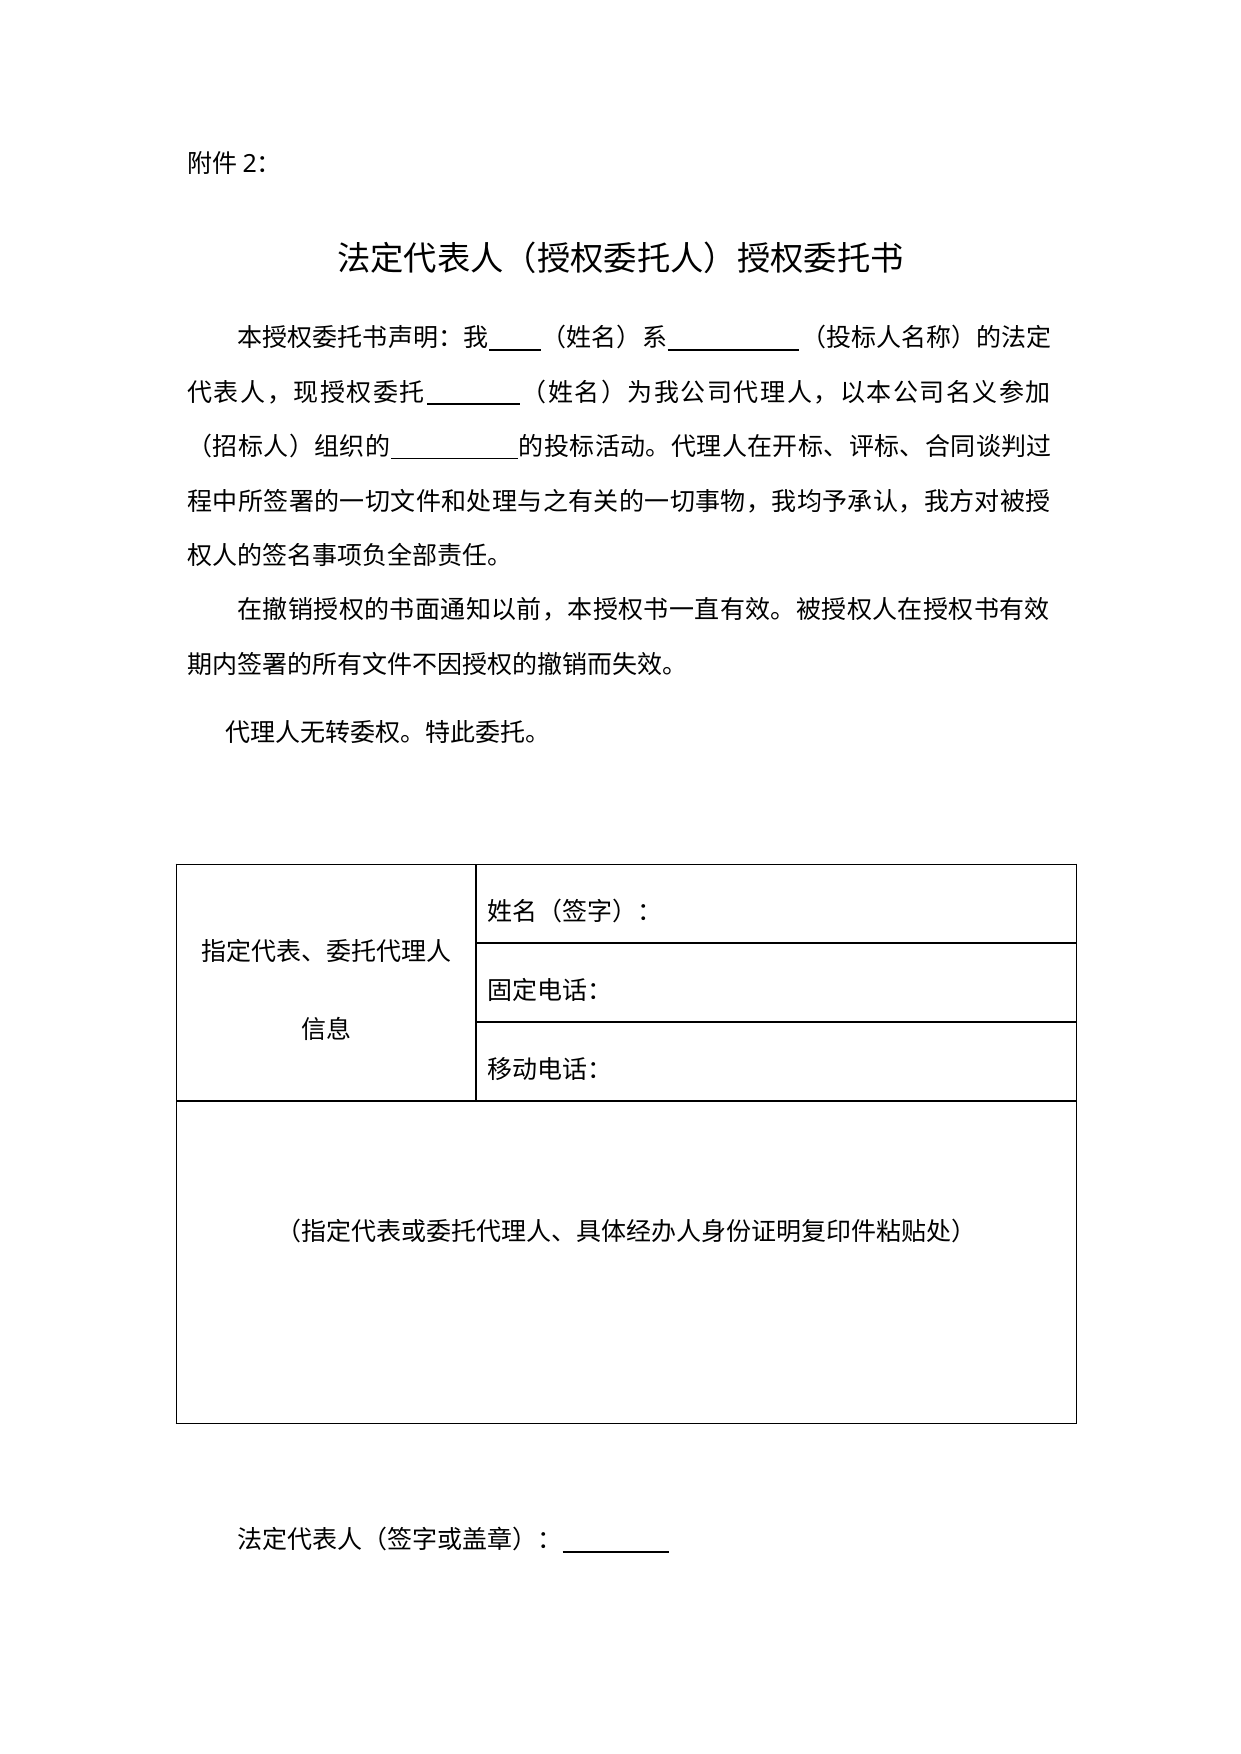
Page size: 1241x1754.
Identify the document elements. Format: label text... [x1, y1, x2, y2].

text 法定代表人（授权委托人）授权委托书 [187, 224, 1053, 289]
table_cell （指定代表或委托代理人、具体经办人身份证明复印件粘贴处） [177, 1102, 1076, 1422]
table_header 指定代表、委托代理人 信息 [177, 865, 475, 1100]
table_cell 固定电话： [477, 944, 1076, 1021]
table_header 姓名（签字）： [477, 865, 1076, 942]
text 代理人无转委权。特此委托。 [187, 698, 1053, 763]
text 法定代表人（签字或盖章）： [187, 1505, 1053, 1570]
text 附件2： [187, 129, 1053, 194]
text 在撤销授权的书面通知以前，本授权书一直有效。被授权人在授权书有效期内签署的所有文件不因授权的撤销而失效。 [187, 590, 1053, 680]
table_cell 移动电话： [477, 1023, 1076, 1100]
text 本授权委托书声明：我 （姓名）系 （投标人名称）的法定代表人，现授权委托 （姓名）为我公司代理人，以本公司名义参加 （招标人）组织的 的投标活动。代理人在开标、评标、合同谈判过程中所签署的一切文件和处理与之有关的一切事物，我均予承认，我方对被授权人的签名事项负全部责任。 [187, 318, 1053, 572]
